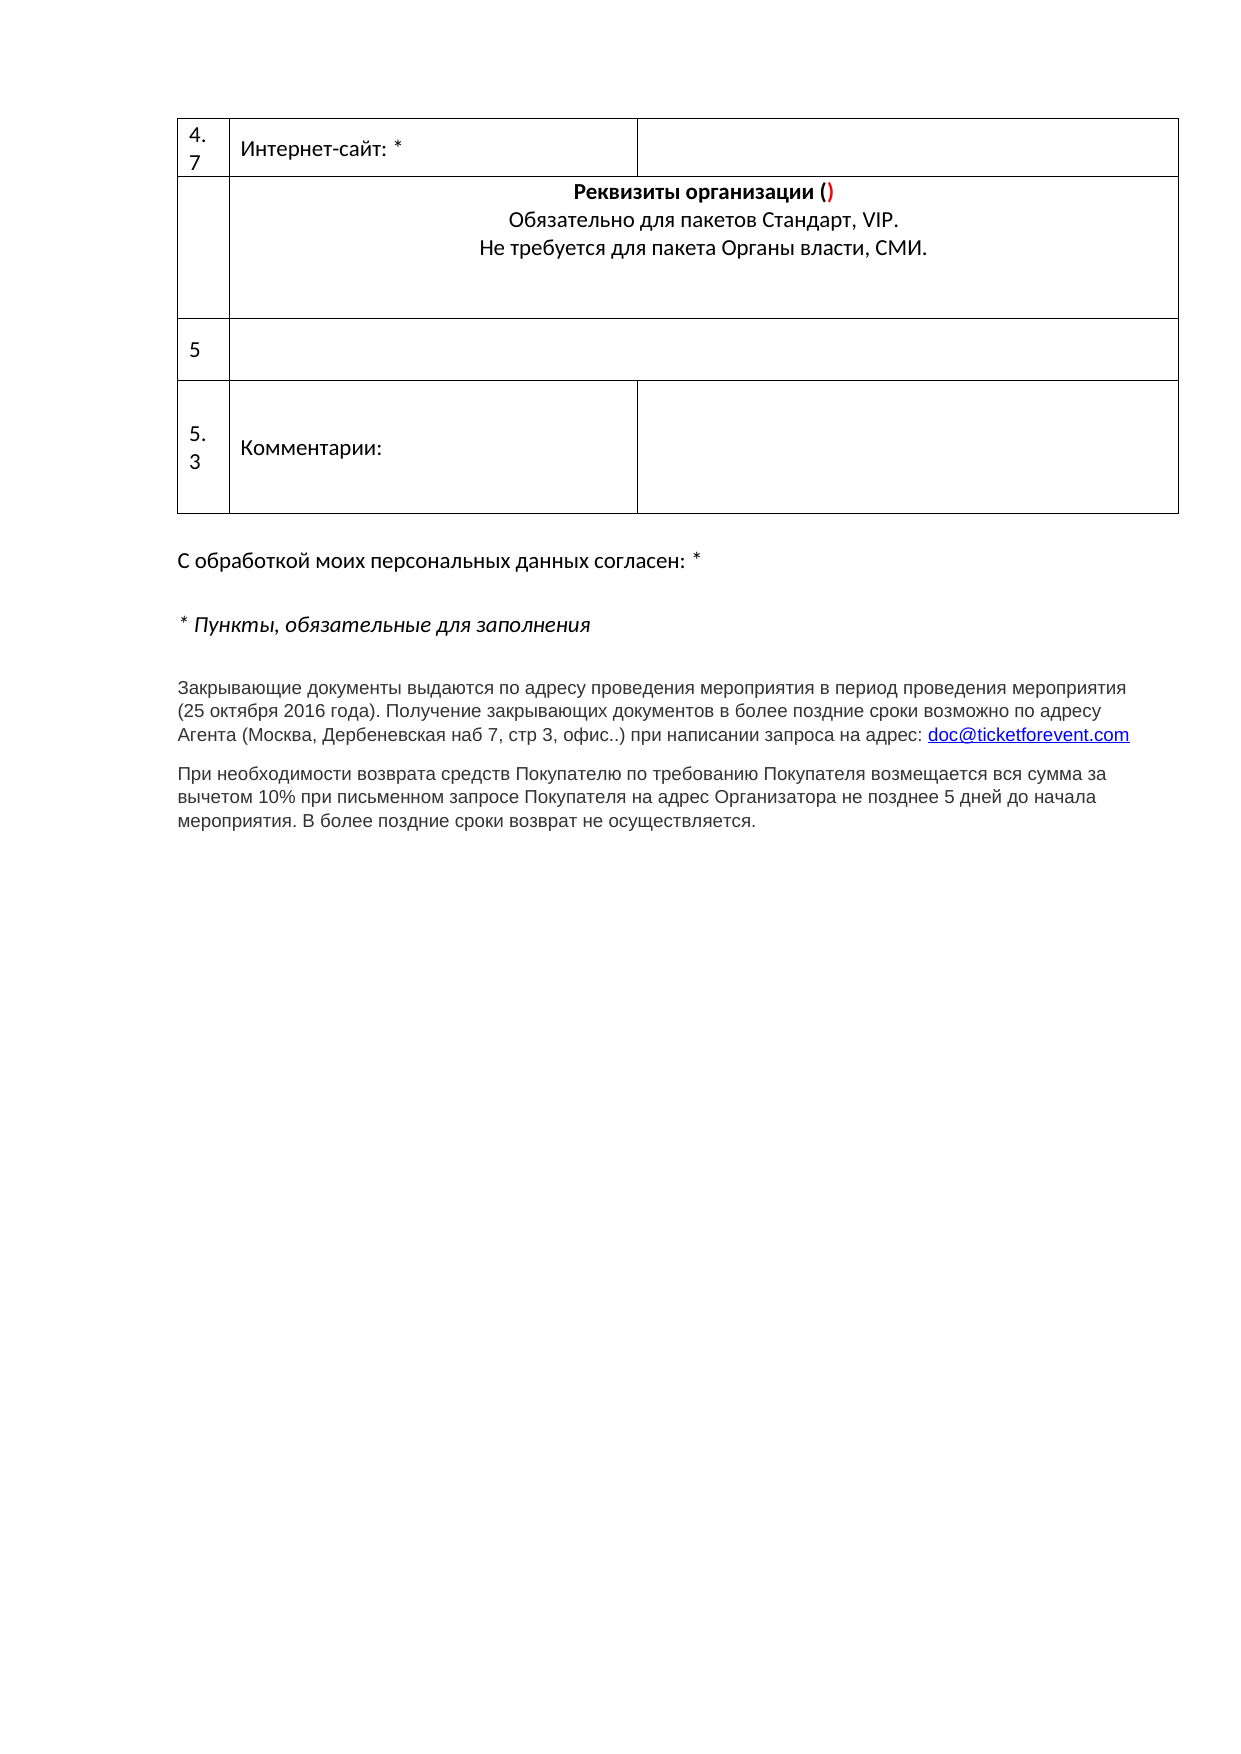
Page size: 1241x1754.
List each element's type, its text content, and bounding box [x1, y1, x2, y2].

table_cell 5 [178, 319, 229, 380]
table_cell [638, 381, 1178, 513]
list С обработкой моих персональных данных согласен: * [177, 546, 1152, 574]
table_cell 4.7 [178, 119, 229, 176]
table_cell [638, 119, 1178, 176]
text При необходимости возврата средств Покупателю по требованию Покупателя возмещается вся сумма за вычетом 10% при письменном запросе Покупателя на адрес Организатора не позднее 5 дней до начала мероприятия. В более поздние сроки возврат не осуществляется. [177, 761, 1152, 831]
text * Пункты, обязательные для заполнения [177, 610, 1152, 638]
table_cell 5.3 [178, 381, 229, 513]
text Закрывающие документы выдаются по адресу проведения мероприятия в период проведения мероприятия (25 октября 2016 года). Получение закрывающих документов в более поздние сроки возможно по адресу Агента (Москва, Дербеневская наб 7, стр 3, офис..) при написании запроса на адрес: doc@ticketforevent.com [177, 675, 1152, 745]
table_cell Реквизиты организации () Обязательно для пакетов Стандарт, VIP. Не требуется для пакета Органы власти, СМИ. [230, 177, 1178, 317]
table_cell [178, 177, 229, 317]
table_cell Комментарии: [230, 381, 637, 513]
table_cell Интернет-сайт: * [230, 119, 637, 176]
table_cell [230, 319, 1178, 380]
